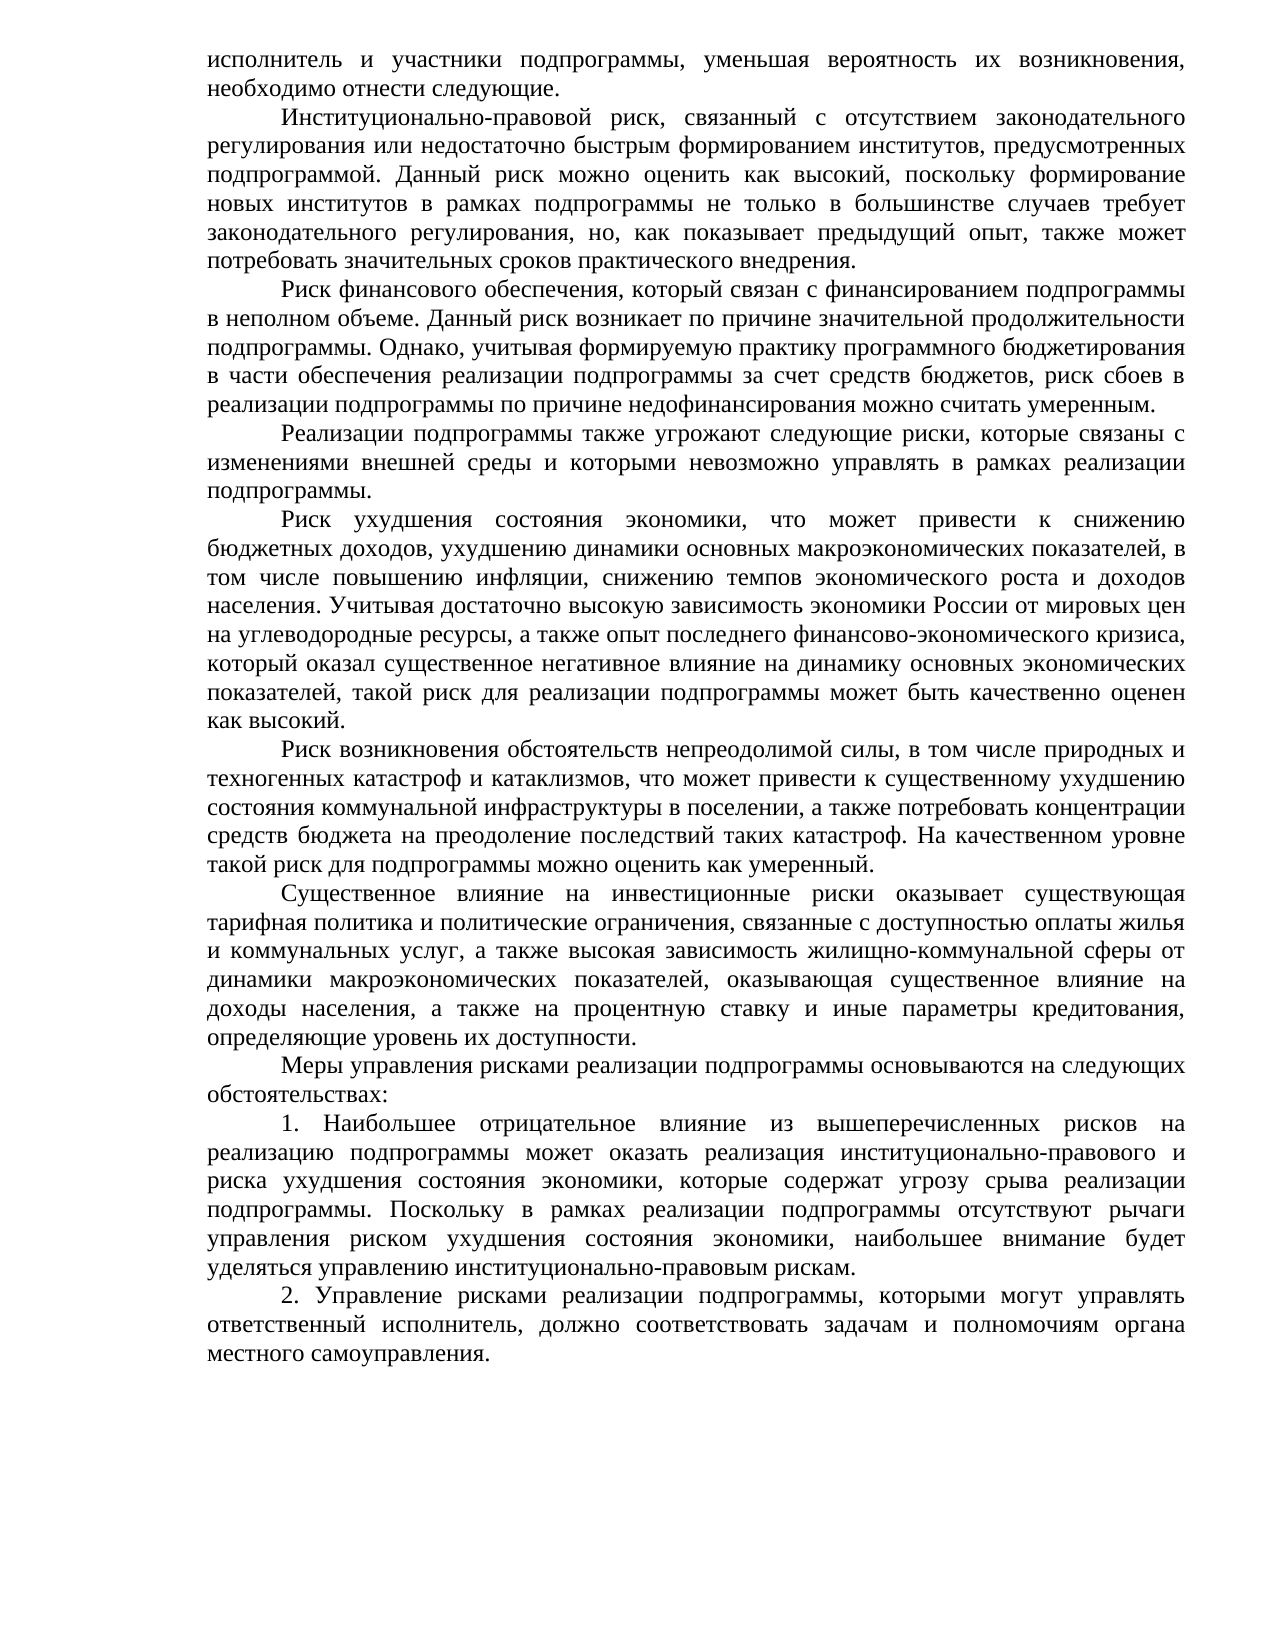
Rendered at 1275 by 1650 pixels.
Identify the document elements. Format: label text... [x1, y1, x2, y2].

text Меры управления рисками реализации подпрограммы основываются на следующих обстоятельствах: [207, 1051, 1186, 1108]
text Риск ухудшения состояния экономики, что может привести к снижению бюджетных доходов, ухудшению динамики основных макроэкономических показателей, в том числе повышению инфляции, снижению темпов экономического роста и доходов населения. Учитывая достаточно высокую зависимость экономики России от мировых цен на углеводородные ресурсы, а также опыт последнего финансово-экономического кризиса, который оказал существенное негативное влияние на динамику основных экономических показателей, такой риск для реализации подпрограммы может быть качественно оценен как высокий. [207, 504, 1186, 734]
text Институционально-правовой риск, связанный с отсутствием законодательного регулирования или недостаточно быстрым формированием институтов, предусмотренных подпрограммой. Данный риск можно оценить как высокий, поскольку формирование новых институтов в рамках подпрограммы не только в большинстве случаев требует законодательного регулирования, но, как показывает предыдущий опыт, также может потребовать значительных сроков практического внедрения. [207, 102, 1186, 274]
text Риск финансового обеспечения, который связан с финансированием подпрограммы в неполном объеме. Данный риск возникает по причине значительной продолжительности подпрограммы. Однако, учитывая формируемую практику программного бюджетирования в части обеспечения реализации подпрограммы за счет средств бюджетов, риск сбоев в реализации подпрограммы по причине недофинансирования можно считать умеренным. [207, 274, 1186, 418]
text 1. Наибольшее отрицательное влияние из вышеперечисленных рисков на реализацию подпрограммы может оказать реализация институционально-правового и риска ухудшения состояния экономики, которые содержат угрозу срыва реализации подпрограммы. Поскольку в рамках реализации подпрограммы отсутствуют рычаги управления риском ухудшения состояния экономики, наибольшее внимание будет уделяться управлению институционально-правовым рискам. [207, 1108, 1186, 1281]
text Риск возникновения обстоятельств непреодолимой силы, в том числе природных и техногенных катастроф и катаклизмов, что может привести к существенному ухудшению состояния коммунальной инфраструктуры в поселении, а также потребовать концентрации средств бюджета на преодоление последствий таких катастроф. На качественном уровне такой риск для подпрограммы можно оценить как умеренный. [207, 734, 1186, 878]
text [207, 44, 1186, 102]
text Реализации подпрограммы также угрожают следующие риски, которые связаны с изменениями внешней среды и которыми невозможно управлять в рамках реализации подпрограммы. [207, 418, 1186, 504]
text 2. Управление рисками реализации подпрограммы, которыми могут управлять ответственный исполнитель, должно соответствовать задачам и полномочиям органа местного самоуправления. [207, 1281, 1186, 1367]
text Существенное влияние на инвестиционные риски оказывает существующая тарифная политика и политические ограничения, связанные с доступностью оплаты жилья и коммунальных услуг, а также высокая зависимость жилищно-коммунальной сферы от динамики макроэкономических показателей, оказывающая существенное влияние на доходы населения, а также на процентную ставку и иные параметры кредитования, определяющие уровень их доступности. [207, 878, 1186, 1051]
